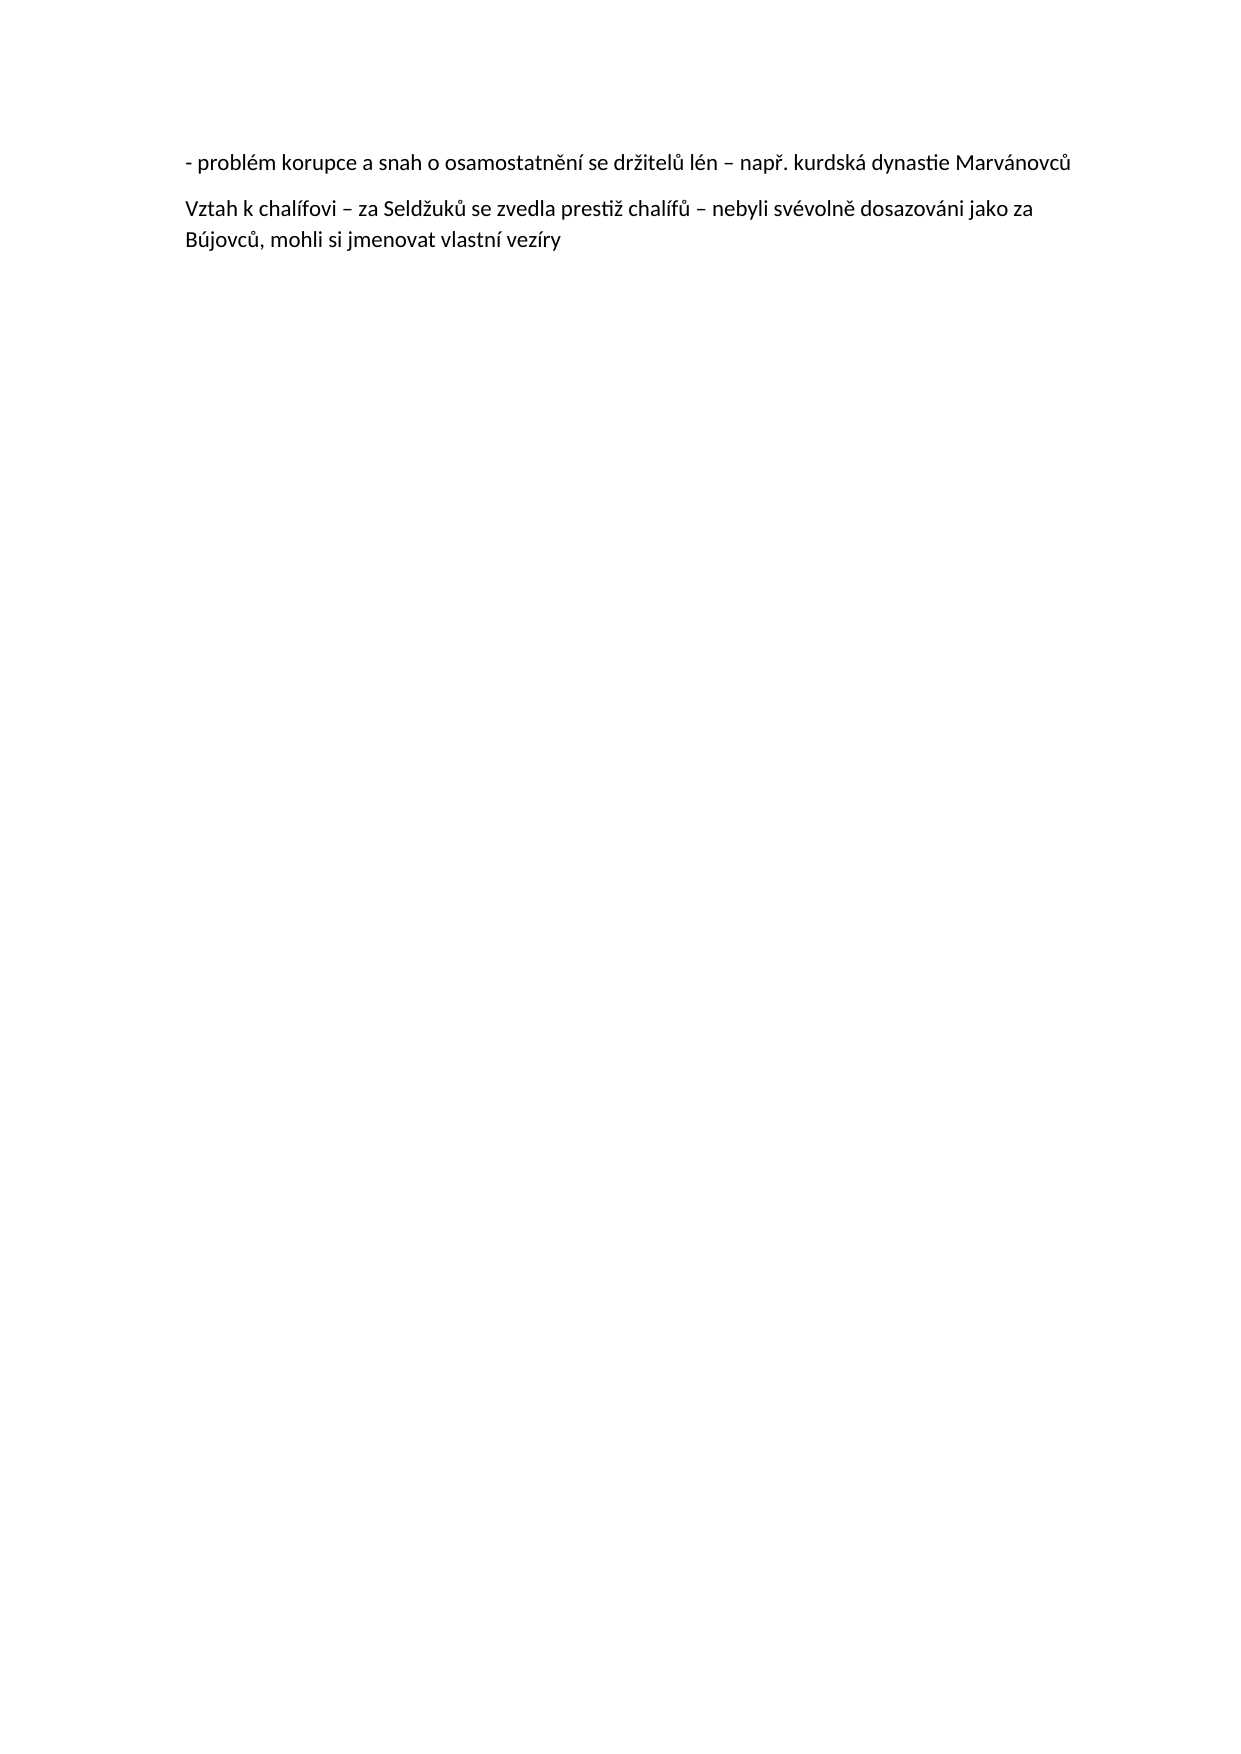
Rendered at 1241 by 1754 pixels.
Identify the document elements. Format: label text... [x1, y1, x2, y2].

text Vztah k chalífovi – za Seldžuků se zvedla prestiž chalífů – nebyli svévolně dosazováni jako za Bújovců, mohli si jmenovat vlastní vezíry [185, 194, 1093, 253]
text - problém korupce a snah o osamostatnění se držitelů lén – např. kurdská dynastie Marvánovců [185, 148, 1093, 176]
